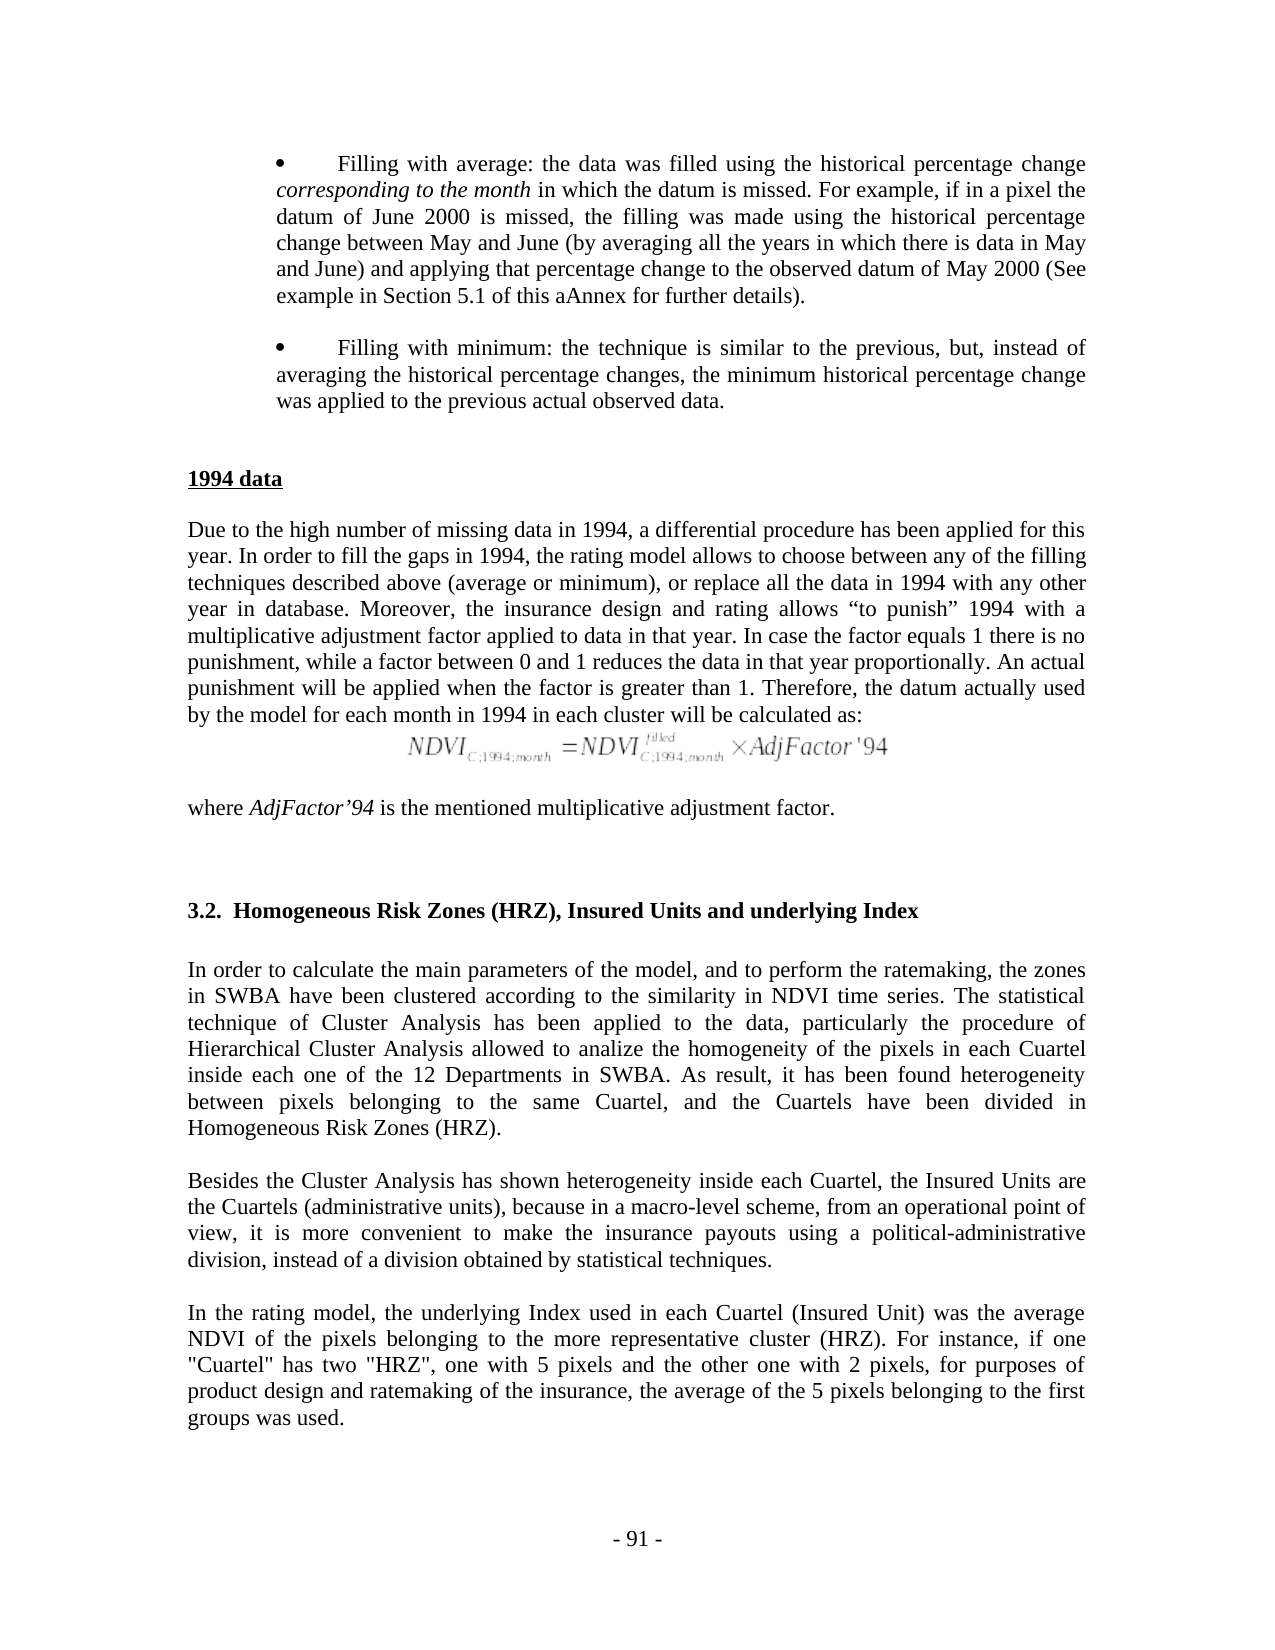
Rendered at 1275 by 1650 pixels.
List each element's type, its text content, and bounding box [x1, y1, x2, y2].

text In the rating model, the underlying Index used in each Cuartel (Insured Unit) was the average NDVI of the pixels belonging to the more representative cluster (HRZ). For instance, if one "Cuartel" has two "HRZ", one with 5 pixels and the other one with 2 pixels, for purposes of product design and ratemaking of the insurance, the average of the 5 pixels belonging to the first groups was used. [187, 1298, 1087, 1430]
text In order to calculate the main parameters of the model, and to perform the ratemaking, the zones in SWBA have been clustered according to the similarity in NDVI time series. The statistical technique of Cluster Analysis has been applied to the data, particularly the procedure of Hierarchical Cluster Analysis allowed to analize the homogeneity of the pixels in each Cuartel inside each one of the 12 Departments in SWBA. As result, it has been found heterogeneity between pixels belonging to the same Cuartel, and the Cuartels have been divided in Homogeneous Risk Zones (HRZ). [187, 956, 1087, 1140]
text where AdjFactor’94 is the mentioned multiplicative adjustment factor. [187, 794, 1087, 821]
text 1994 data [187, 465, 1087, 491]
text Due to the high number of missing data in 1994, a differential procedure has been applied for this year. In order to fill the gaps in 1994, the rating model allows to choose between any of the filling techniques described above (average or minimum), or replace all the data in 1994 with any other year in database. Moreover, the insurance design and rating allows “to punish” 1994 with a multiplicative adjustment factor applied to data in that year. In case the factor equals 1 there is no punishment, while a factor between 0 and 1 reduces the data in that year proportionally. An actual punishment will be applied when the factor is greater than 1. Therefore, the datum actually used by the model for each month in 1994 in each cluster will be calculated as: [187, 516, 1087, 727]
list Filling with average: the data was filled using the historical percentage change corresponding to the month in which the datum is missed. For example, if in a pixel the datum of June 2000 is missed, the filling was made using the historical percentage change between May and June (by averaging all the years in which there is data in May and June) and applying that percentage change to the observed datum of May 2000 (See example in Section 5.1 of this aAnnex for further details). [276, 150, 1087, 308]
text Besides the Cluster Analysis has shown heterogeneity inside each Cuartel, the Insured Units are the Cuartels (administrative units), because in a macro-level scheme, from an operational point of view, it is more convenient to make the insurance payouts using a political-administrative division, instead of a division obtained by statistical techniques. [187, 1167, 1087, 1272]
list Filling with minimum: the technique is similar to the previous, but, instead of averaging the historical percentage changes, the minimum historical percentage change was applied to the previous actual observed data. [276, 334, 1087, 413]
subtitle 3.2. Homogeneous Risk Zones (HRZ), Insured Units and underlying Index [187, 897, 1087, 923]
